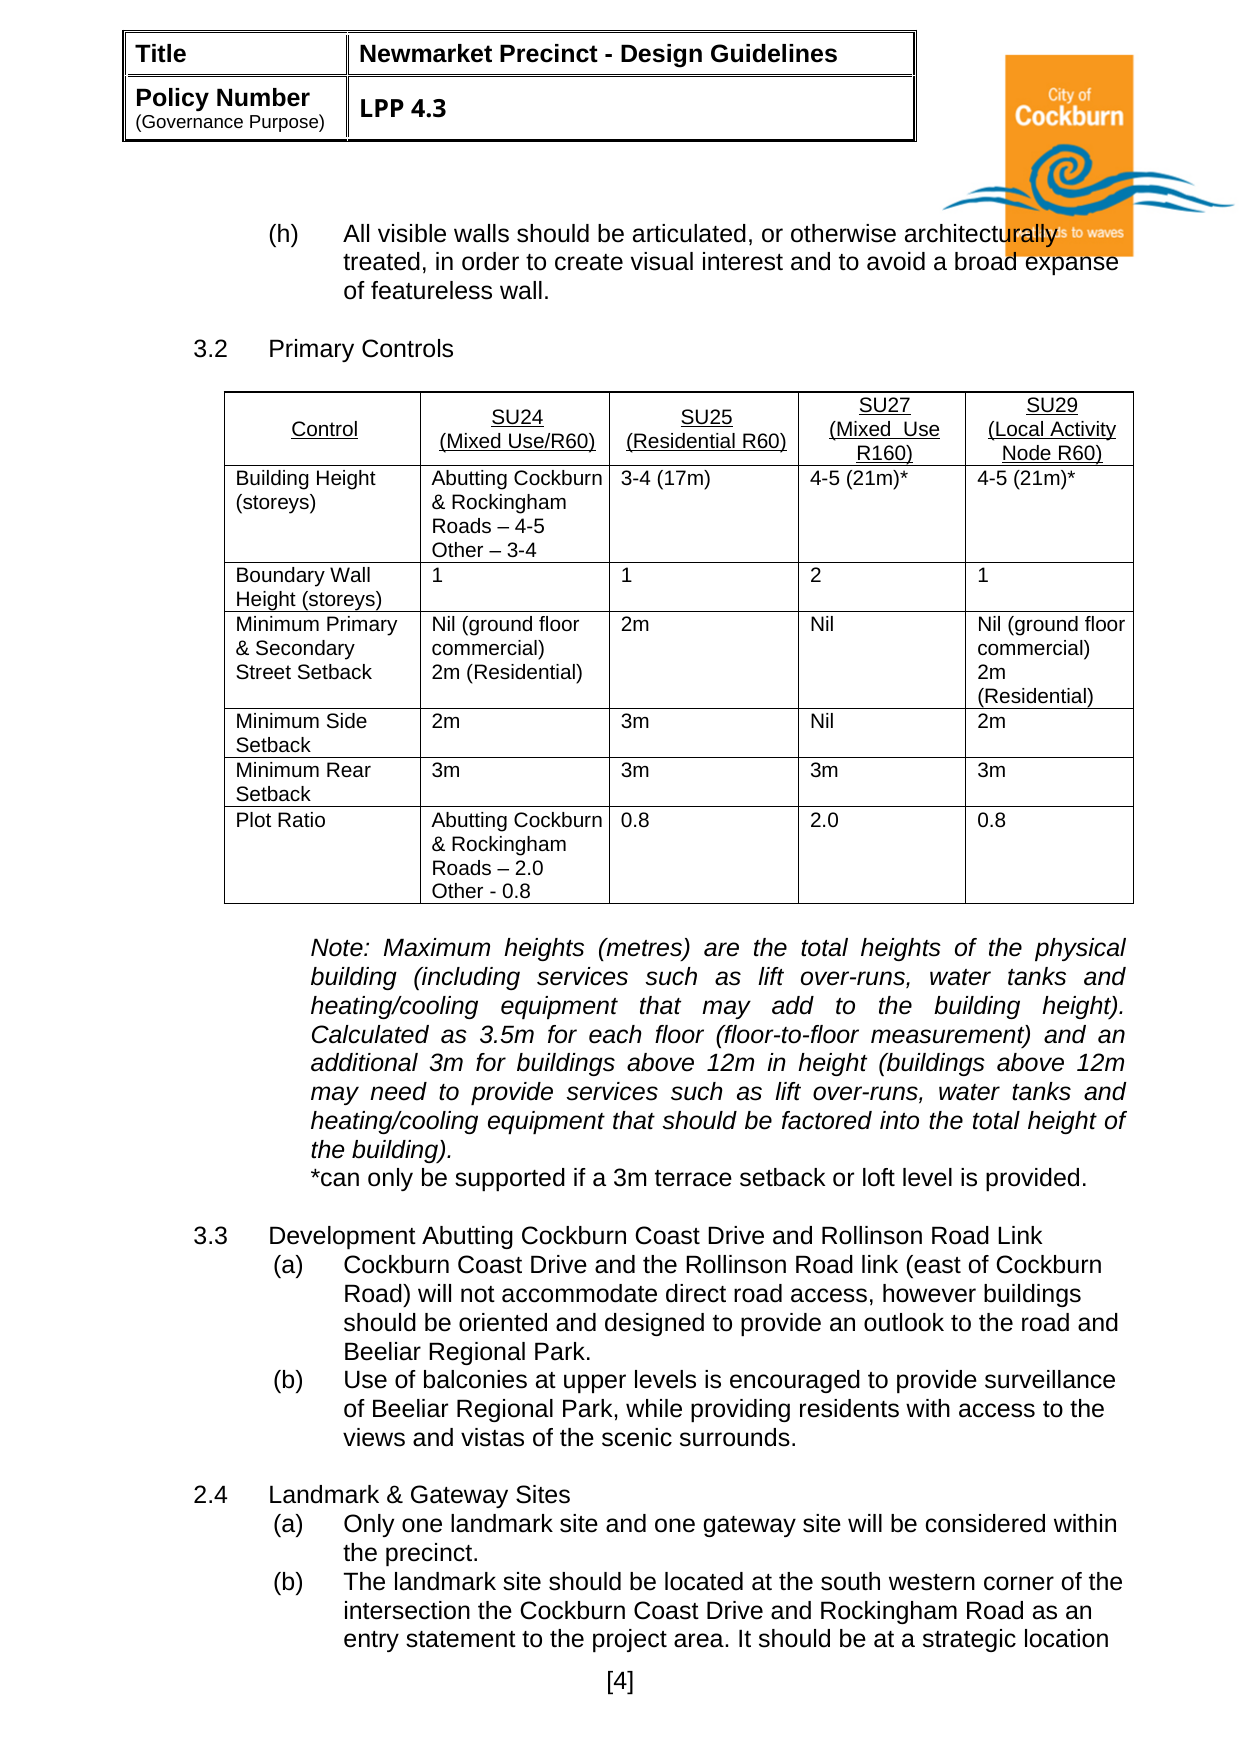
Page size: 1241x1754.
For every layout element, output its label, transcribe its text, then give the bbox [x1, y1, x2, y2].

text 3.2 Primary Controls [193, 334, 1127, 362]
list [273, 1567, 1127, 1653]
table_header SU24 (Mixed Use/R60) [421, 393, 609, 464]
table_cell 1 [610, 563, 798, 611]
table_cell 0.8 [610, 807, 798, 903]
table_cell Nil (ground floor commercial) 2m (Residential) [421, 612, 609, 708]
table_cell Minimum Primary & Secondary Street Setback [225, 612, 420, 708]
table_cell Minimum Side Setback [225, 709, 420, 757]
list All visible walls should be articulated, or otherwise architecturally treated, in order to create visual interest and to avoid a broad expanse of featureless wall. [268, 218, 1127, 305]
table_cell Boundary Wall Height (storeys) [225, 563, 420, 611]
list *can only be supported if a 3m terrace setback or loft level is provided. [310, 1163, 1127, 1192]
table_cell 2m [610, 612, 798, 708]
table_cell 3-4 (17m) [610, 466, 798, 562]
table_cell 3m [421, 758, 609, 806]
table_cell 3m [799, 758, 965, 806]
table_cell Nil [799, 709, 965, 757]
table_cell 4-5 (21m)* [966, 466, 1133, 562]
table_cell 2.0 [799, 807, 965, 903]
table_cell 2 [799, 563, 965, 611]
table_header SU29 (Local Activity Node R60) [966, 393, 1133, 464]
picture [924, 29, 1241, 293]
table_cell Nil [799, 612, 965, 708]
table_cell Nil (ground floor commercial) 2m (Residential) [966, 612, 1133, 708]
table_cell 3m [610, 709, 798, 757]
text 2.4 Landmark & Gateway Sites [193, 1480, 1127, 1509]
table_cell 3m [610, 758, 798, 806]
table_header SU27 (Mixed Use R160) [799, 393, 965, 464]
text 3.3 Development Abutting Cockburn Coast Drive and Rollinson Road Link [193, 1221, 1127, 1250]
list Note: Maximum heights (metres) are the total heights of the physical building (including services such as lift over-runs, water tanks and heating/cooling equipment that may add to the building height). Calculated as 3.5m for each floor (floor-to-floor measurement) and an additional 3m for buildings above 12m in height (buildings above 12m may need to provide services such as lift over-runs, water tanks and heating/cooling equipment that should be factored into the total height of the building). [310, 933, 1127, 1163]
table_cell 1 [421, 563, 609, 611]
table_cell Building Height (storeys) [225, 466, 420, 562]
list Only one landmark site and one gateway site will be considered within the precinct. [273, 1509, 1127, 1567]
table_cell 2m [421, 709, 609, 757]
list Cockburn Coast Drive and the Rollinson Road link (east of Cockburn Road) will not accommodate direct road access, however buildings should be oriented and designed to provide an outlook to the road and Beeliar Regional Park. [273, 1250, 1127, 1365]
table_cell Abutting Cockburn & Rockingham Roads – 2.0 Other - 0.8 [421, 807, 609, 903]
table_cell Minimum Rear Setback [225, 758, 420, 806]
table_cell 1 [966, 563, 1133, 611]
table_cell 0.8 [966, 807, 1133, 903]
table_cell Plot Ratio [225, 807, 420, 903]
table_cell 2m [966, 709, 1133, 757]
list Use of balconies at upper levels is encouraged to provide surveillance of Beeliar Regional Park, while providing residents with access to the views and vistas of the scenic surrounds. [273, 1365, 1127, 1451]
table_header Control [225, 393, 420, 464]
table_cell 3m [966, 758, 1133, 806]
table_header SU25 (Residential R60) [610, 393, 798, 464]
table_cell 4-5 (21m)* [799, 466, 965, 562]
table_cell Abutting Cockburn & Rockingham Roads – 4-5 Other – 3-4 [421, 466, 609, 562]
